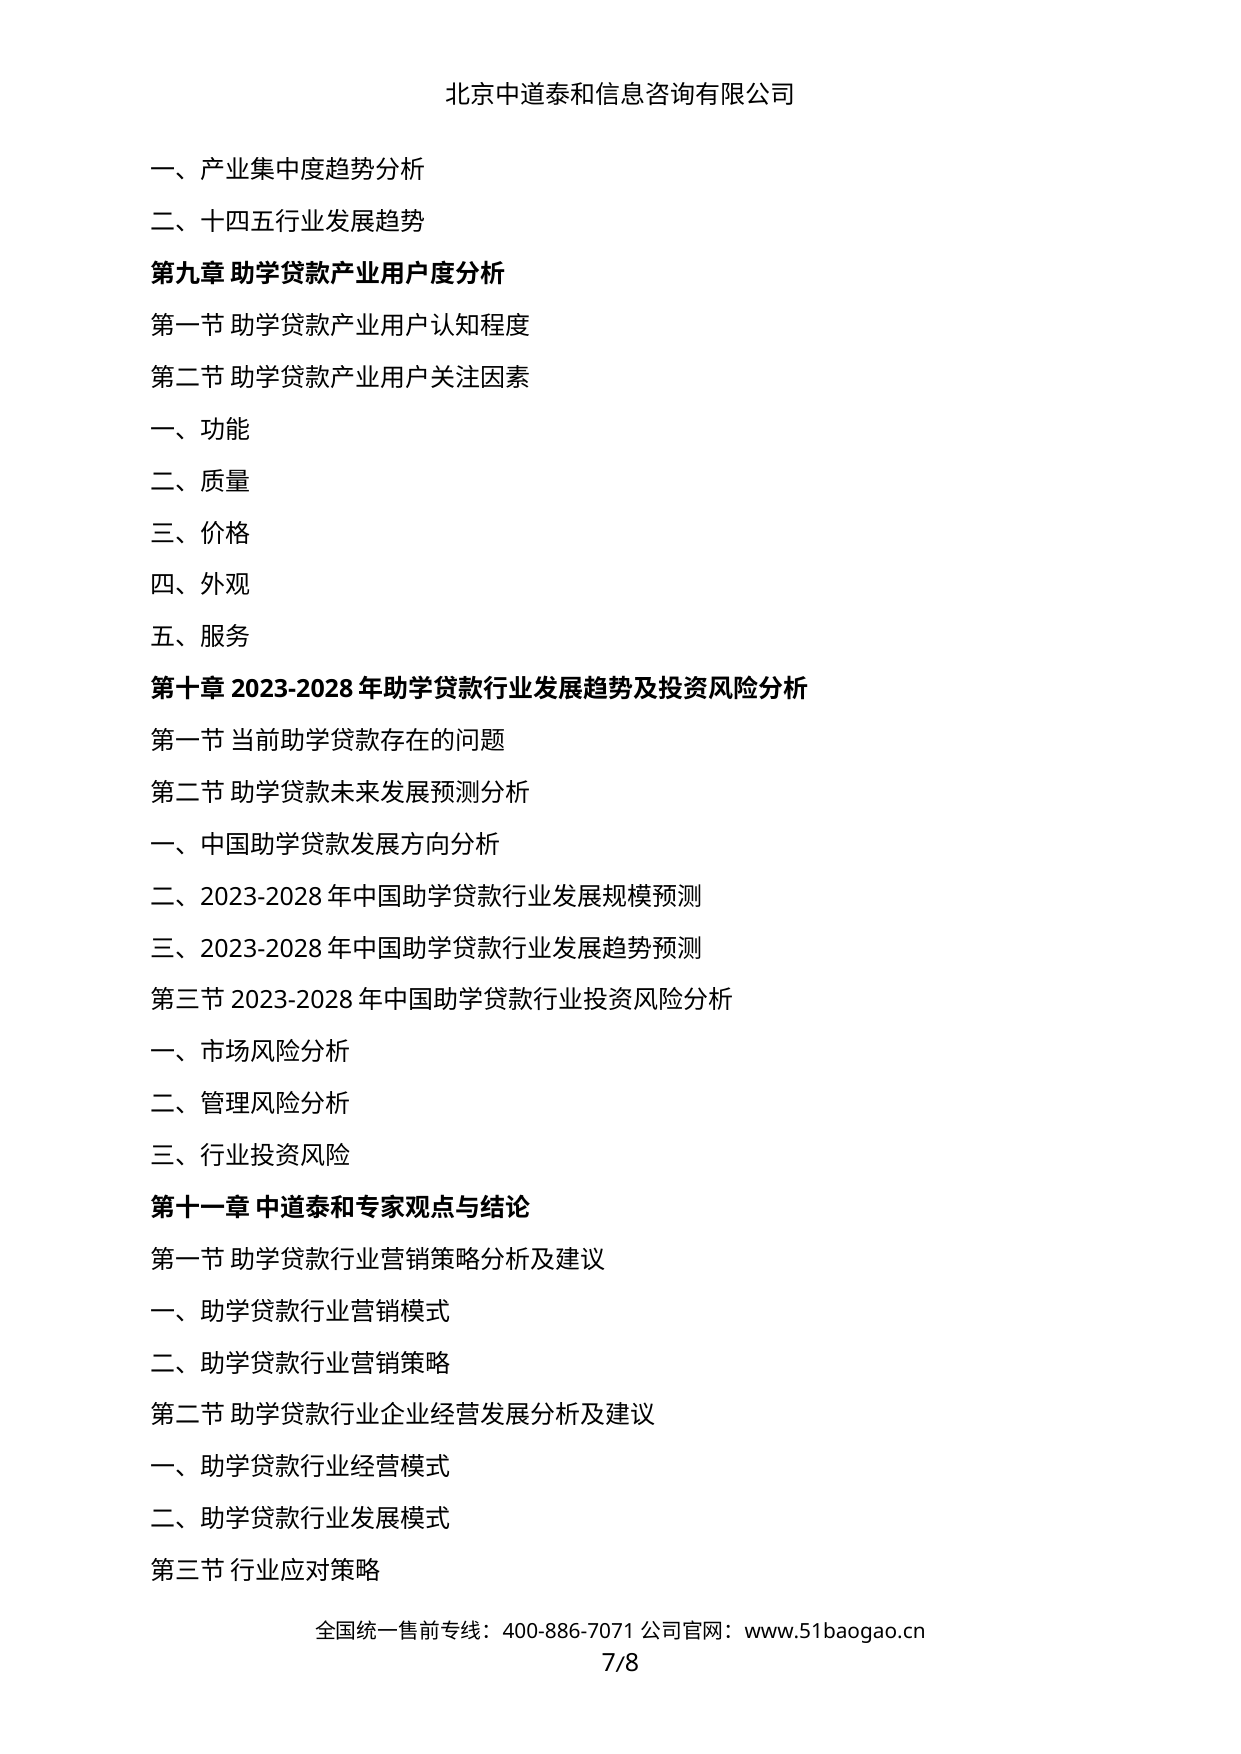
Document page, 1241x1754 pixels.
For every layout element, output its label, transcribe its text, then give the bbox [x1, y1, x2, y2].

text 第一节 助学贷款行业营销策略分析及建议 [150, 1239, 1090, 1276]
text 第三节 2023-2028年中国助学贷款行业投资风险分析 [150, 980, 1090, 1016]
text 二、2023-2028年中国助学贷款行业发展规模预测 [150, 876, 1090, 912]
text 第十章 2023-2028年助学贷款行业发展趋势及投资风险分析 [150, 669, 1090, 705]
text 一、产业集中度趋势分析 [150, 150, 1090, 186]
text 第九章 助学贷款产业用户度分析 [150, 254, 1090, 290]
text 二、助学贷款行业营销策略 [150, 1343, 1090, 1379]
text 第十一章 中道泰和专家观点与结论 [150, 1187, 1090, 1224]
text 二、助学贷款行业发展模式 [150, 1499, 1090, 1535]
text 二、十四五行业发展趋势 [150, 202, 1090, 238]
text 一、功能 [150, 409, 1090, 446]
text 一、助学贷款行业营销模式 [150, 1291, 1090, 1327]
text 二、管理风险分析 [150, 1084, 1090, 1120]
text 五、服务 [150, 617, 1090, 653]
text 二、质量 [150, 461, 1090, 497]
text 第二节 助学贷款未来发展预测分析 [150, 772, 1090, 809]
text 第二节 助学贷款产业用户关注因素 [150, 357, 1090, 394]
text 第二节 助学贷款行业企业经营发展分析及建议 [150, 1395, 1090, 1431]
text 第一节 当前助学贷款存在的问题 [150, 721, 1090, 757]
text 三、2023-2028年中国助学贷款行业发展趋势预测 [150, 928, 1090, 964]
text 一、市场风险分析 [150, 1032, 1090, 1068]
text 四、外观 [150, 565, 1090, 601]
text 三、价格 [150, 513, 1090, 549]
text 第三节 行业应对策略 [150, 1551, 1090, 1587]
text 第一节 助学贷款产业用户认知程度 [150, 306, 1090, 342]
text 三、行业投资风险 [150, 1136, 1090, 1172]
text 一、中国助学贷款发展方向分析 [150, 824, 1090, 861]
text 一、助学贷款行业经营模式 [150, 1447, 1090, 1483]
